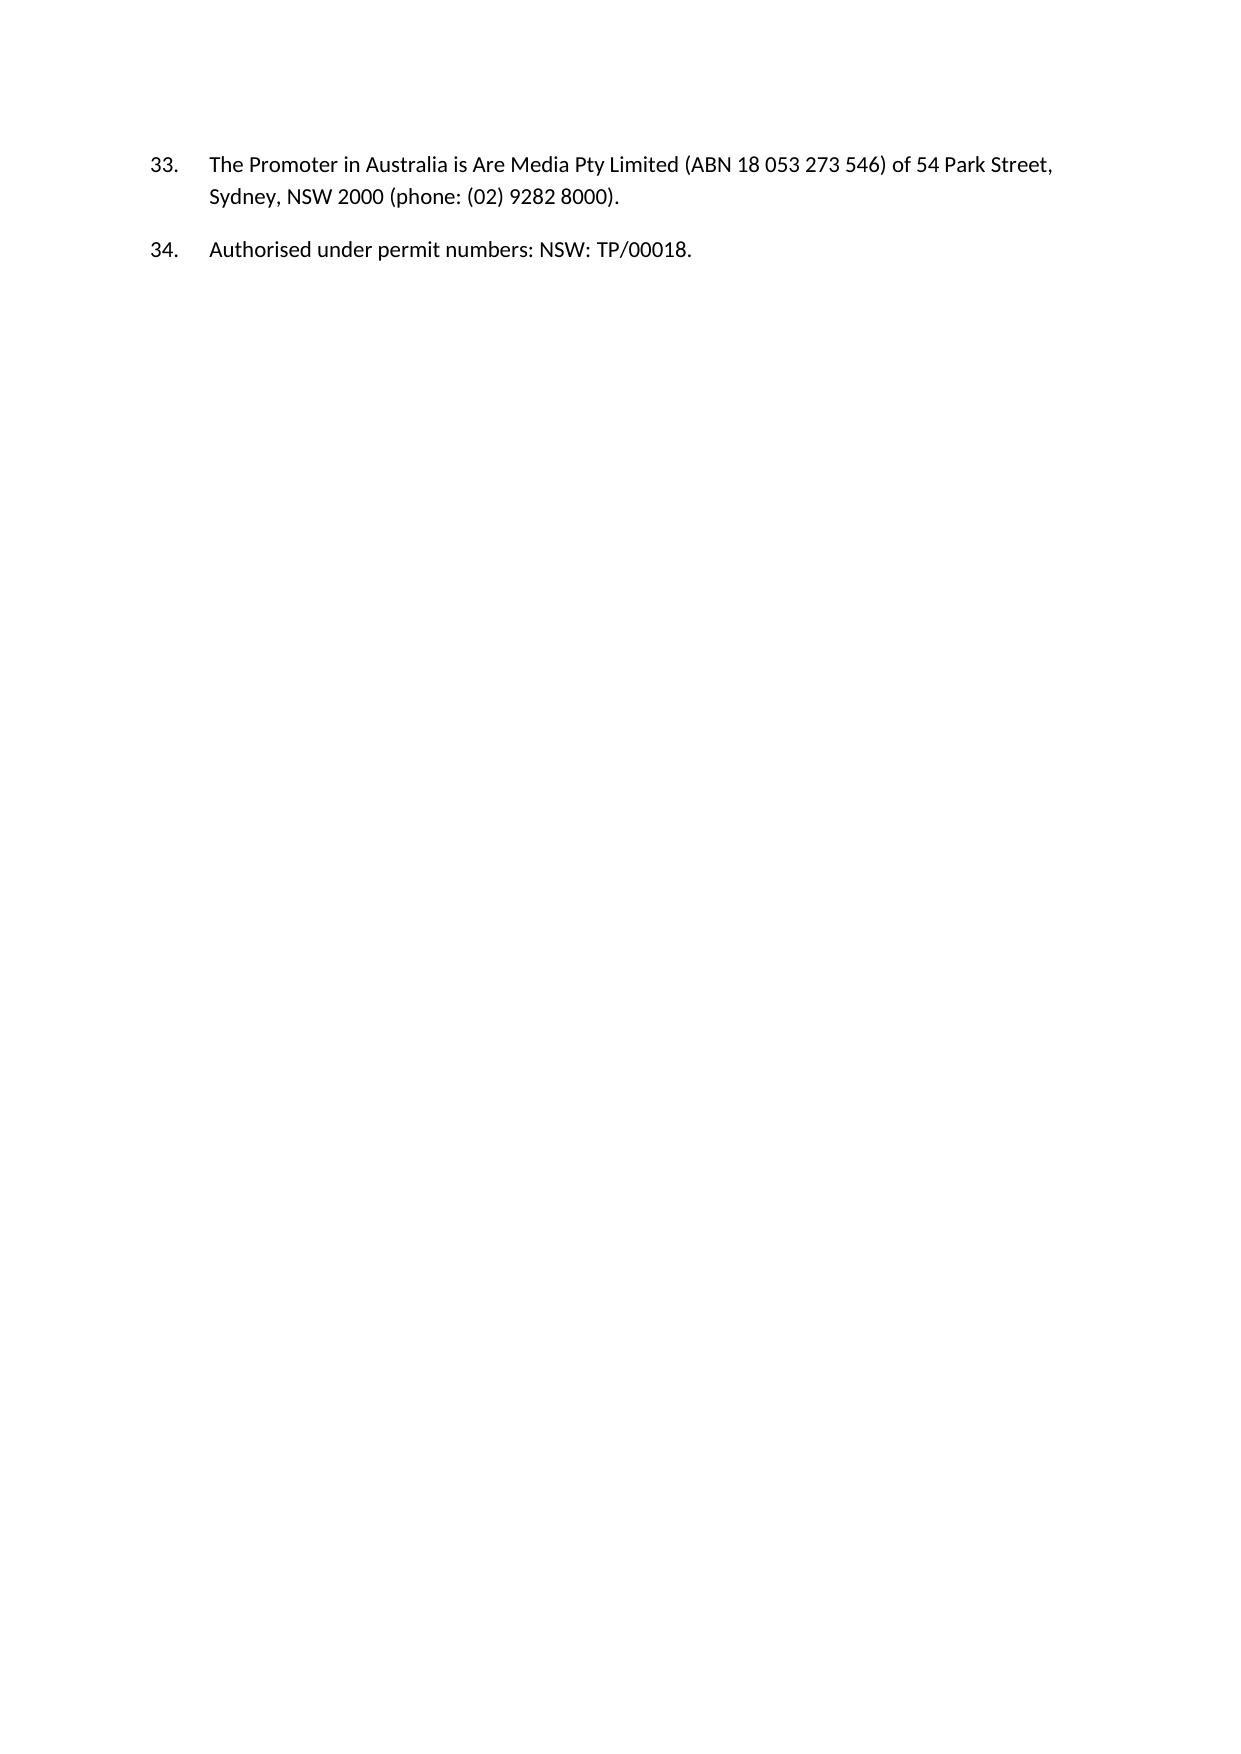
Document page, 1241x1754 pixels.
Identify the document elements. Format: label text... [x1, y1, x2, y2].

list The Promoter in Australia is Are Media Pty Limited (ABN 18 053 273 546) of 54 Park Street, Sydney, NSW 2000 (phone: (02) 9282 8000). [150, 150, 1090, 210]
list Authorised under permit numbers: NSW: TP/00018. [150, 235, 1090, 263]
